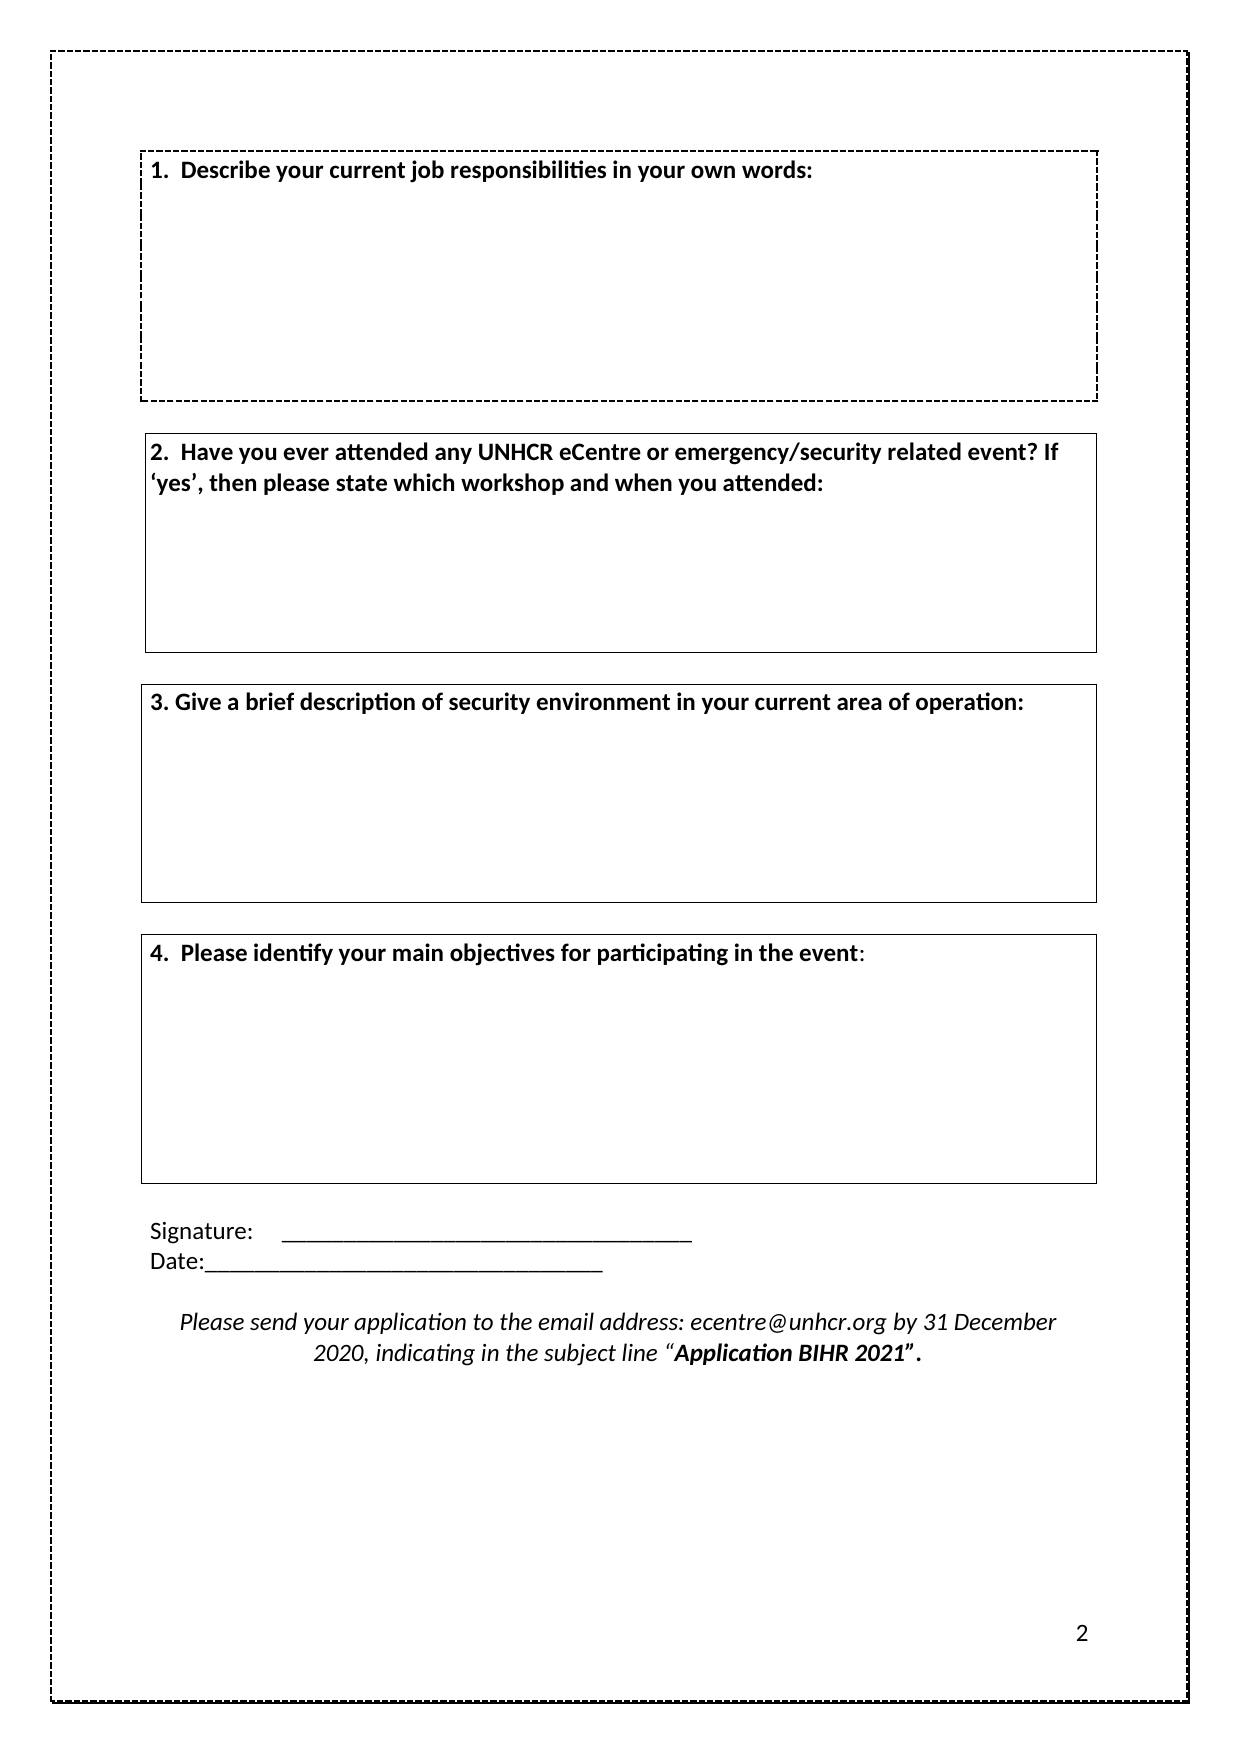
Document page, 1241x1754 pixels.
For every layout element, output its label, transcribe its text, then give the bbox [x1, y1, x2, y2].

text 2. Have you ever attended any UNHCR eCentre or emergency/security related event? If ‘yes’, then please state which workshop and when you attended: [146, 434, 1096, 497]
text 4. Please identify your main objectives for participating in the event: [142, 935, 1096, 967]
text Please send your application to the email address: ecentre@unhcr.org by 31 December 2020, indicating in the subject line “Application BIHR 2021”. [150, 1306, 1088, 1367]
text Signature: _________________________________ Date:________________________________ [150, 1215, 1088, 1276]
text 3. Give a brief description of security environment in your current area of operation: [142, 685, 1096, 717]
text 1. Describe your current job responsibilities in your own words: [139, 150, 1098, 185]
